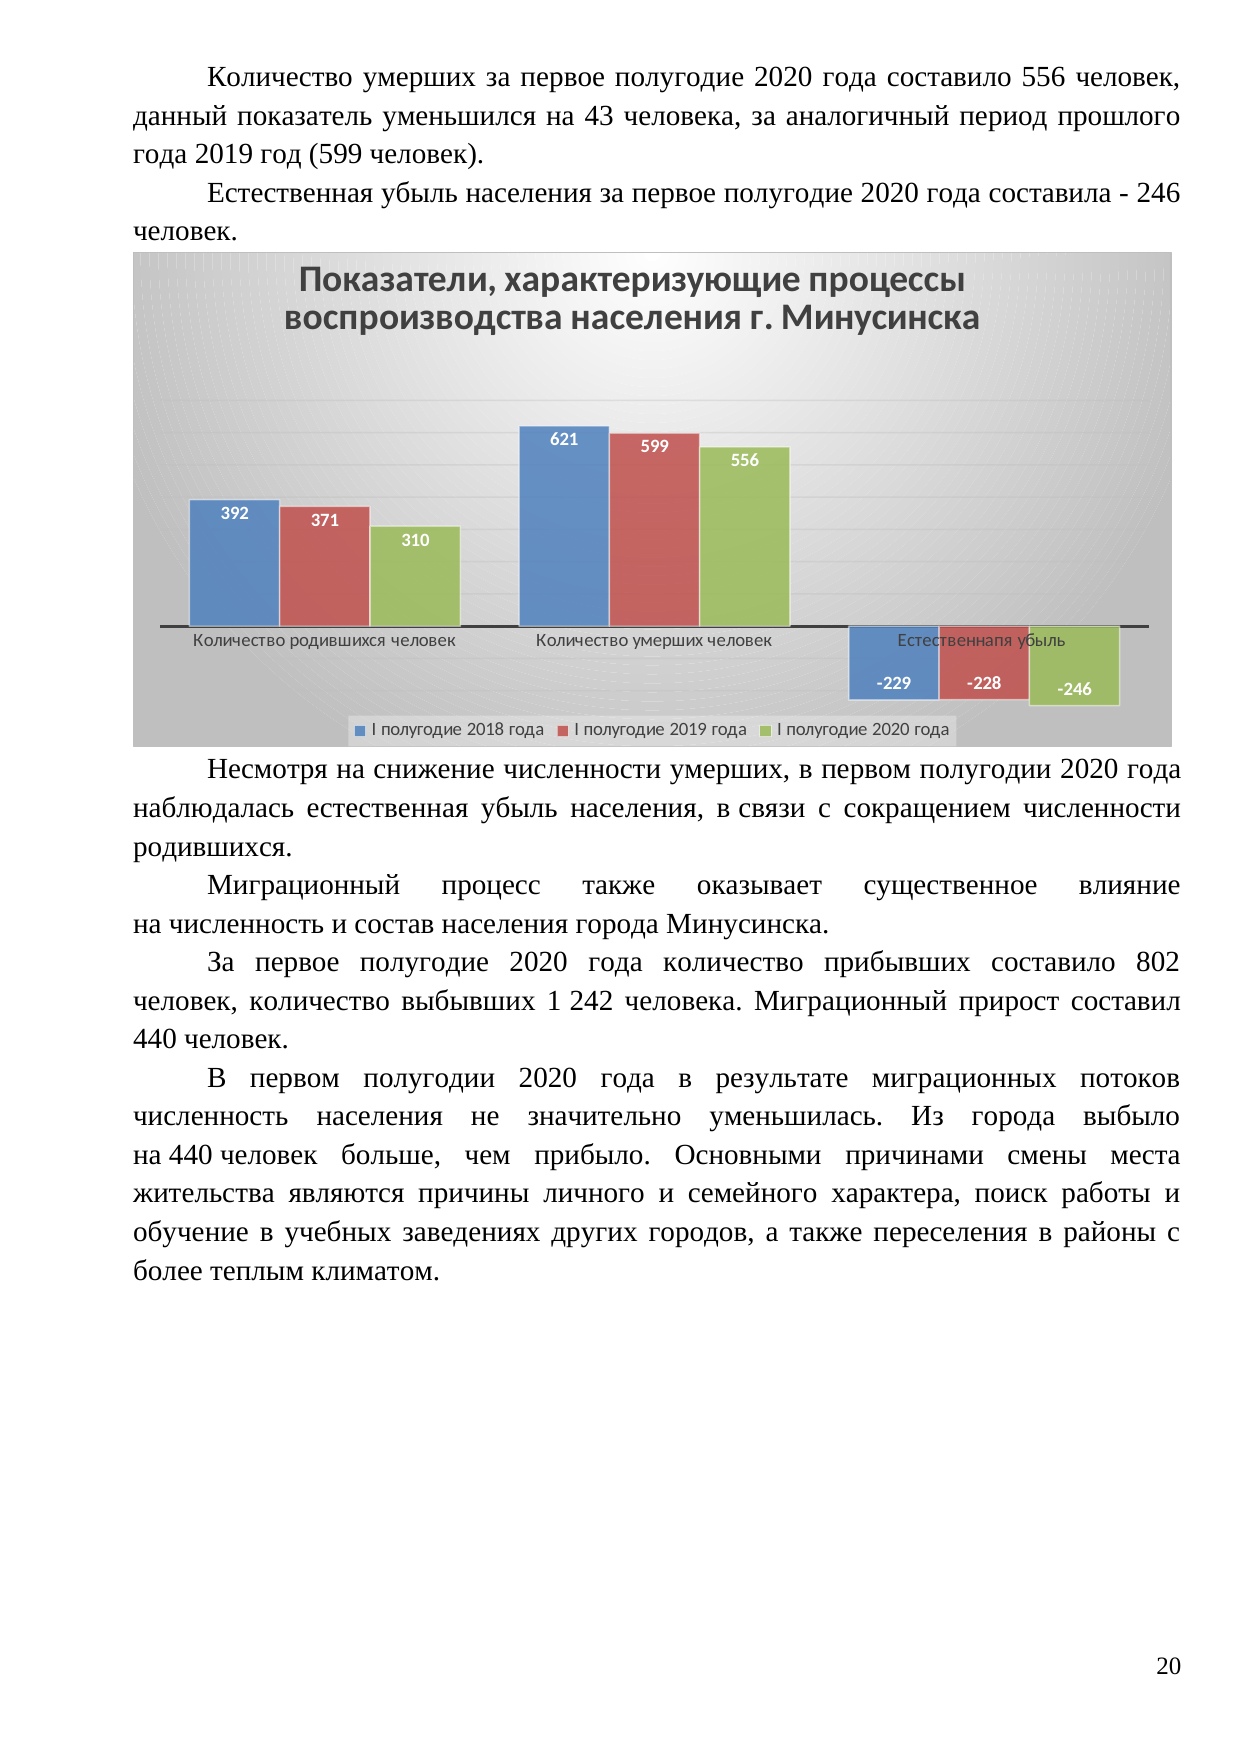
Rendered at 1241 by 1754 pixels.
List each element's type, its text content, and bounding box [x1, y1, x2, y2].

text В первом полугодии 2020 года в результате миграционных потоков численность населения не значительно уменьшилась. Из города выбыло на 440 человек больше, чем прибыло. Основными причинами смены места жительства являются причины личного и семейного характера, поиск работы и обучение в учебных заведениях других городов, а также переселения в районы с более теплым климатом. [133, 1060, 1181, 1286]
text Несмотря на снижение численности умерших, в первом полугодии 2020 года наблюдалась естественная убыль населения, в связи с сокращением численности родившихся. [133, 752, 1181, 862]
text Количество умерших за первое полугодие 2020 года составило 556 человек, данный показатель уменьшился на 43 человека, за аналогичный период прошлого года 2019 год (599 человек). [133, 59, 1181, 170]
text Миграционный процесс также оказывает существенное влияние на численность и состав населения города Минусинска. [133, 867, 1181, 939]
text За первое полугодие 2020 года количество прибывших составило 802 человек, количество выбывших 1 242 человека. Миграционный прирост составил 440 человек. [133, 944, 1181, 1055]
text Естественная убыль населения за первое полугодие 2020 года составила - 246 человек. [133, 175, 1181, 247]
